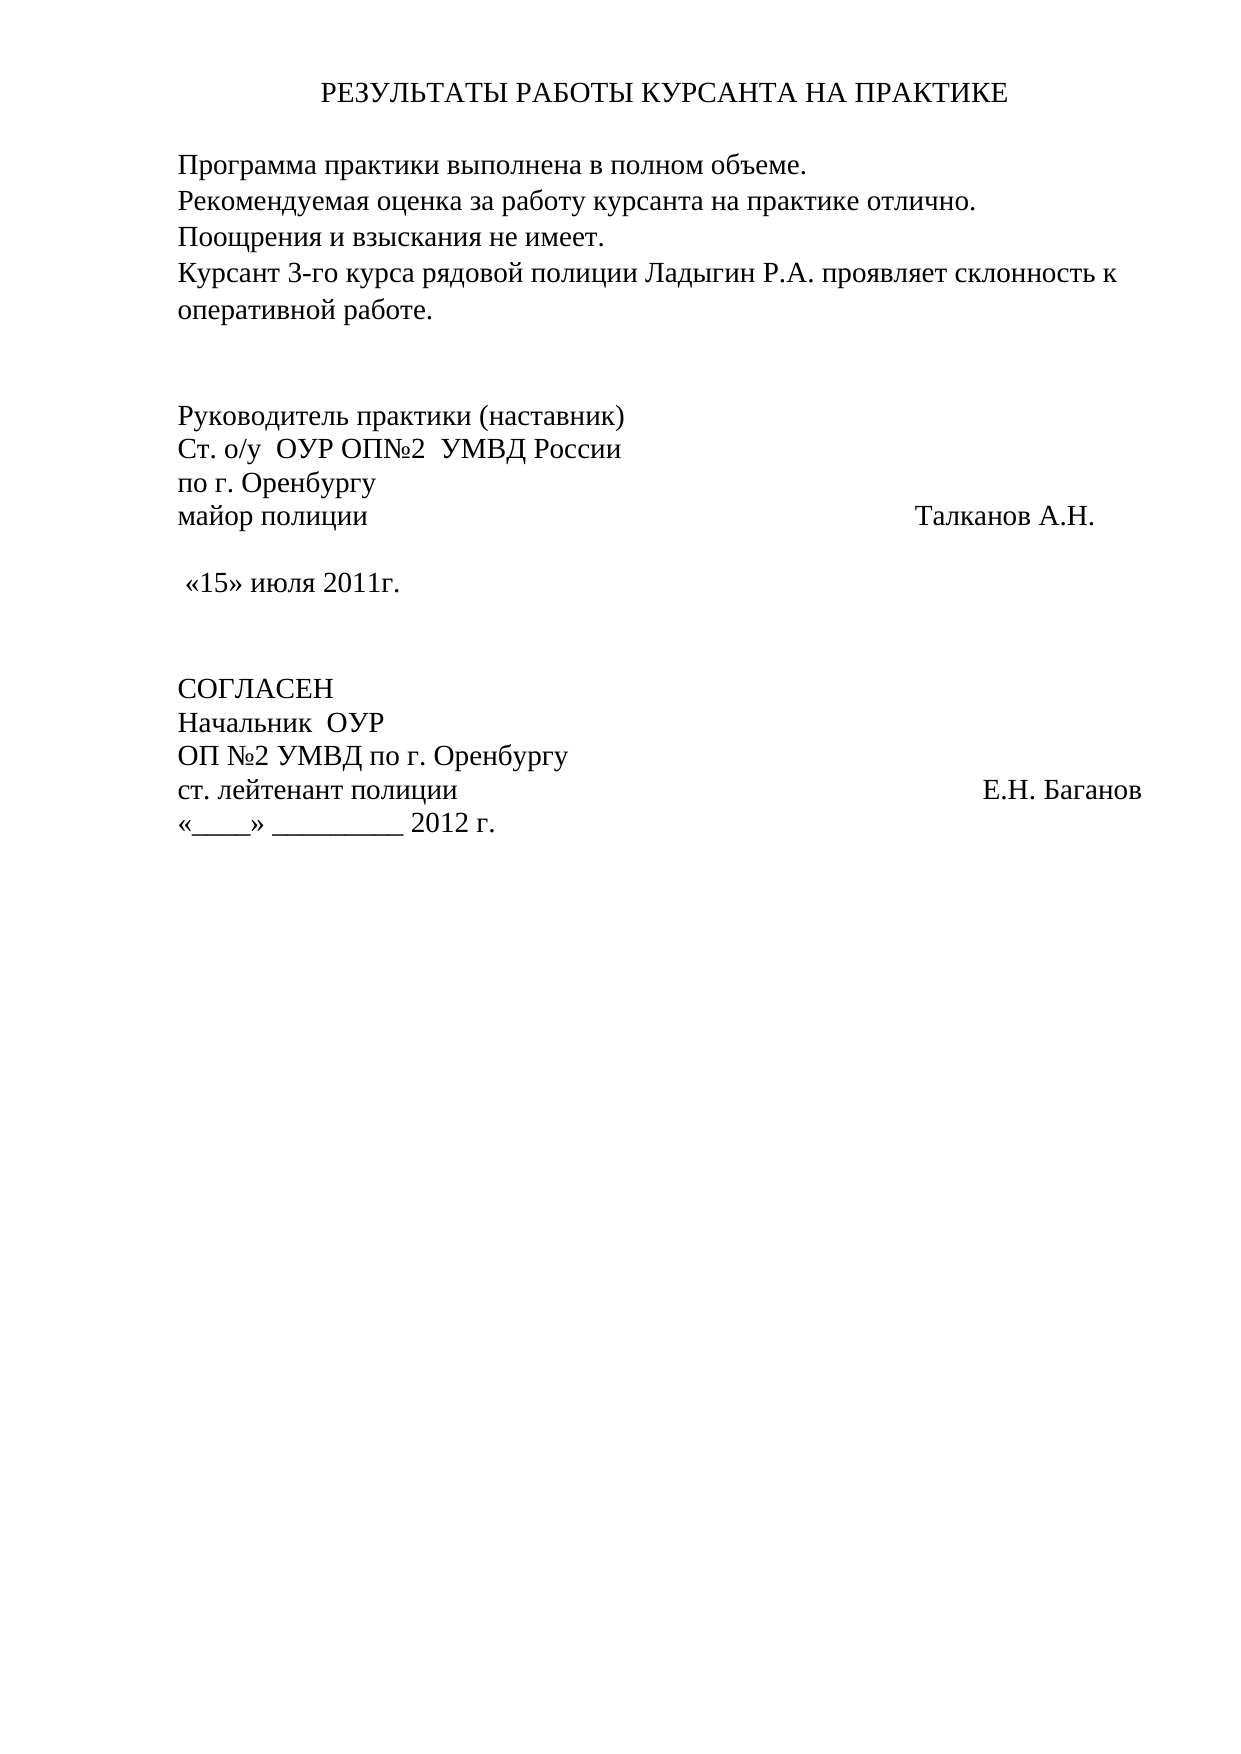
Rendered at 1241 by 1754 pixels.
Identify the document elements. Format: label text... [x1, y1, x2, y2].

text по г. Оренбургу [177, 465, 1152, 498]
text РЕЗУЛЬТАТЫ РАБОТЫ КУРСАНТА НА ПРАКТИКЕ [177, 75, 1152, 108]
text Поощрения и взыскания не имеет. [177, 219, 1152, 253]
text ОП №2 УМВД по г. Оренбургу [177, 738, 1152, 772]
text «15» июля 2011г. [177, 565, 1181, 599]
text майор полиции Талканов А.Н. [177, 498, 1152, 532]
text «____» _________ 2012 г. [177, 805, 1152, 839]
text Ст. о/у ОУР ОП№2 УМВД России [177, 431, 1152, 465]
text ст. лейтенант полиции Е.Н. Баганов [177, 772, 1152, 805]
text Рекомендуемая оценка за работу курсанта на практике отлично. [177, 183, 1152, 217]
text СОГЛАСЕН [177, 671, 1152, 705]
text Руководитель практики (наставник) [177, 398, 1152, 431]
text Курсант 3-го курса рядовой полиции Ладыгин Р.А. проявляет склонность к оперативной работе. [177, 256, 1152, 325]
text Начальник ОУР [177, 705, 1152, 738]
text Программа практики выполнена в полном объеме. [177, 147, 1152, 181]
